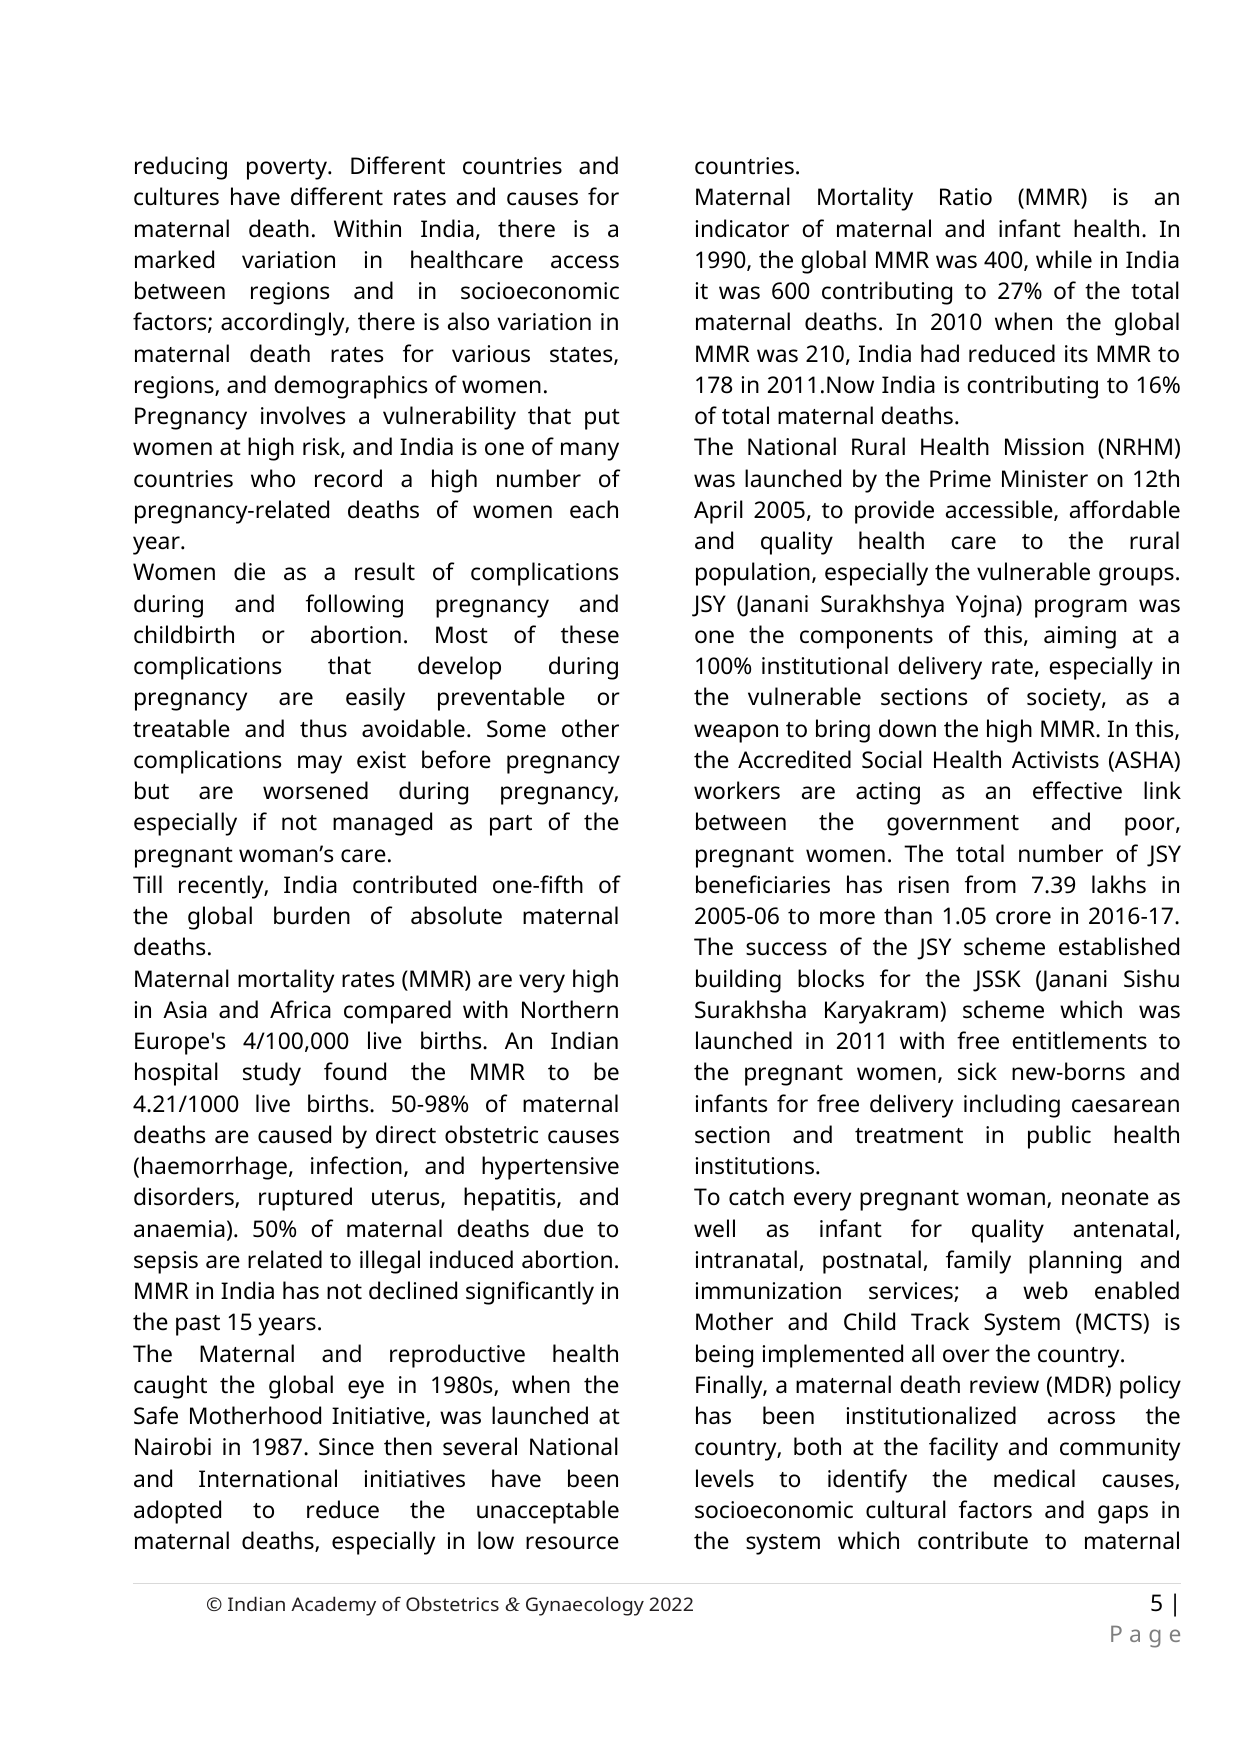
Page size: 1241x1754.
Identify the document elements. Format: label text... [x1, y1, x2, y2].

text Maternal mortality rates (MMR) are very high in Asia and Africa compared with Northern Europe's 4/100,000 live births. An Indian hospital study found the MMR to be 4.21/1000 live births. 50-98% of maternal deaths are caused by direct obstetric causes (haemorrhage, infection, and hypertensive disorders, ruptured uterus, hepatitis, and anaemia). 50% of maternal deaths due to sepsis are related to illegal induced abortion. MMR in India has not declined significantly in the past 15 years. [133, 962, 620, 1337]
text Till recently, India contributed one-fifth of the global burden of absolute maternal deaths. [133, 869, 620, 962]
text To catch every pregnant woman, neonate as well as infant for quality antenatal, intranatal, postnatal, family planning and immunization services; a web enabled Mother and Child Track System (MCTS) is being implemented all over the country. [694, 1181, 1181, 1369]
text The Maternal and reproductive health caught the global eye in 1980s, when the Safe Motherhood Initiative, was launched at Nairobi in 1987. Since then several National and International initiatives have been adopted to reduce the unacceptable maternal deaths, especially in low resource countries. [133, 1337, 620, 1556]
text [133, 150, 620, 400]
text The National Rural Health Mission (NRHM) was launched by the Prime Minister on 12th April 2005, to provide accessible, affordable and quality health care to the rural population, especially the vulnerable groups. JSY (Janani Surakhshya Yojna) program was one the components of this, aiming at a 100% institutional delivery rate, especially in the vulnerable sections of society, as a weapon to bring down the high MMR. In this, the Accredited Social Health Activists (ASHA) workers are acting as an effective link between the government and poor, pregnant women. The total number of JSY beneficiaries has risen from 7.39 lakhs in 2005-06 to more than 1.05 crore in 2016-17. The success of the JSY scheme established building blocks for the JSSK (Janani Sishu Surakhsha Karyakram) scheme which was launched in 2011 with free entitlements to the pregnant women, sick new-borns and infants for free delivery including caesarean section and treatment in public health institutions. [694, 431, 1181, 1181]
text Maternal Mortality Ratio (MMR) is an indicator of maternal and infant health. In 1990, the global MMR was 400, while in India it was 600 contributing to 27% of the total maternal deaths. In 2010 when the global MMR was 210, India had reduced its MMR to 178 in 2011.Now India is contributing to 16% of total maternal deaths. [694, 181, 1181, 431]
text Women die as a result of complications during and following pregnancy and childbirth or abortion. Most of these complications that develop during pregnancy are easily preventable or treatable and thus avoidable. Some other complications may exist before pregnancy but are worsened during pregnancy, especially if not managed as part of the pregnant woman’s care. [133, 556, 620, 869]
text Pregnancy involves a vulnerability that put women at high risk, and India is one of many countries who record a high number of pregnancy-related deaths of women each year. [133, 400, 620, 556]
